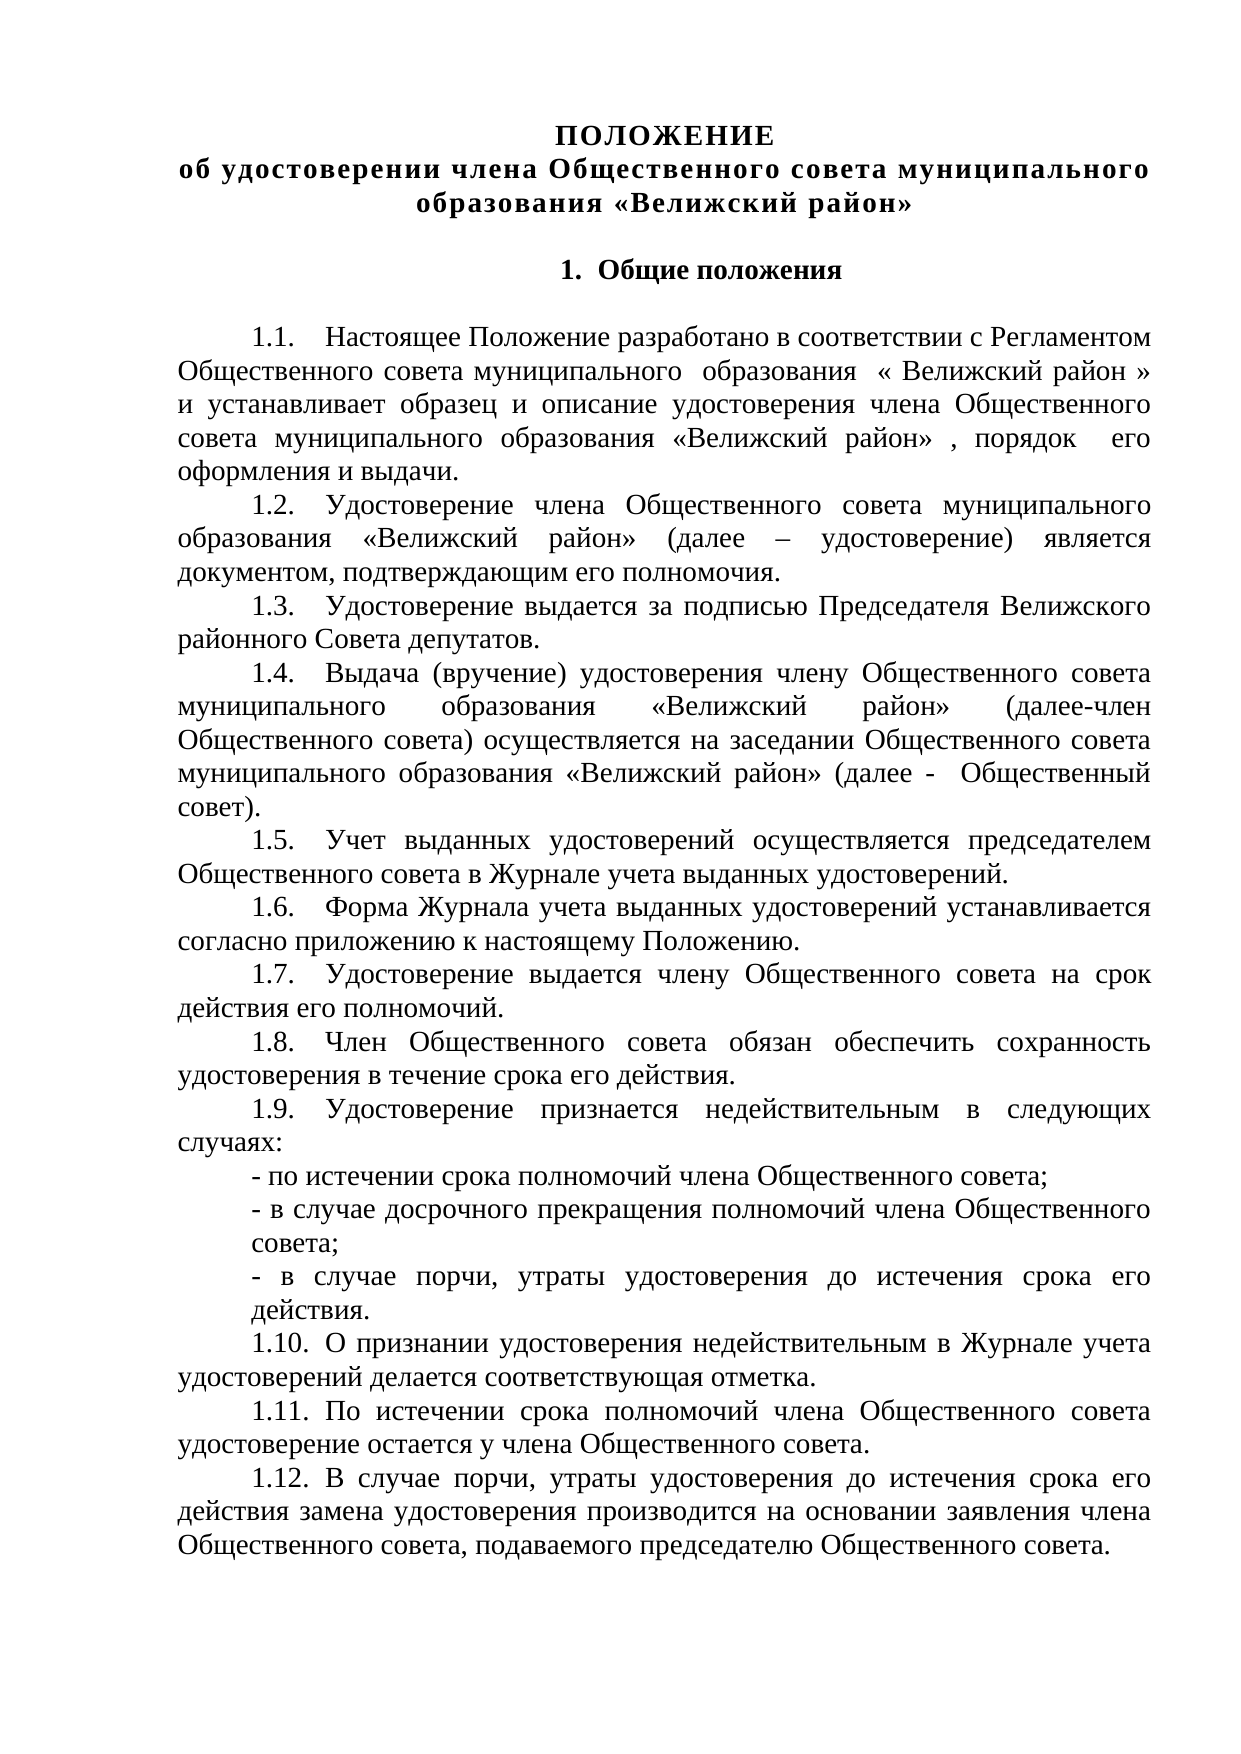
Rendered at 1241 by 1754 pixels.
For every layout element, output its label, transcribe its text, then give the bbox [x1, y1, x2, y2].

text об удостоверении члена Общественного совета муниципального образования «Велижский район» [177, 152, 1152, 219]
list Удостоверение члена Общественного совета муниципального образования «Велижский район» (далее – удостоверение) является документом, подтверждающим его полномочия. [177, 487, 1152, 588]
list Форма Журнала учета выданных удостоверений устанавливается согласно приложению к настоящему Положению. [177, 889, 1152, 957]
list По истечении срока полномочий члена Общественного совета удостоверение остается у члена Общественного совета. [177, 1393, 1152, 1460]
list Настоящее Положение разработано в соответствии с Регламентом Общественного совета муниципального образования « Велижский район » и устанавливает образец и описание удостоверения члена Общественного совета муниципального образования «Велижский район» , порядок его оформления и выдачи. [177, 319, 1152, 487]
list Удостоверение выдается члену Общественного совета на срок действия его полномочий. [177, 957, 1152, 1024]
list Учет выданных удостоверений осуществляется председателем Общественного совета в Журнале учета выданных удостоверений. [177, 822, 1152, 889]
list О признании удостоверения недействительным в Журнале учета удостоверений делается соответствующая отметка. [177, 1326, 1152, 1393]
list - в случае порчи, утраты удостоверения до истечения срока его действия. [251, 1258, 1152, 1326]
list В случае порчи, утраты удостоверения до истечения срока его действия замена удостоверения производится на основании заявления члена Общественного совета, подаваемого председателю Общественного совета. [177, 1460, 1152, 1560]
list Выдача (вручение) удостоверения члену Общественного совета муниципального образования «Велижский район» (далее-член Общественного совета) осуществляется на заседании Общественного совета муниципального образования «Велижский район» (далее - Общественный совет). [177, 655, 1152, 822]
text ПОЛОЖЕНИЕ [177, 118, 1152, 152]
list Член Общественного совета обязан обеспечить сохранность удостоверения в течение срока его действия. [177, 1024, 1152, 1091]
list - по истечении срока полномочий члена Общественного совета; [251, 1158, 1152, 1191]
list Общие положения [251, 252, 1152, 286]
list - в случае досрочного прекращения полномочий члена Общественного совета; [251, 1191, 1152, 1258]
list Удостоверение выдается за подписью Председателя Велижского районного Совета депутатов. [177, 588, 1152, 655]
list Удостоверение признается недействительным в следующих случаях: [177, 1091, 1152, 1158]
